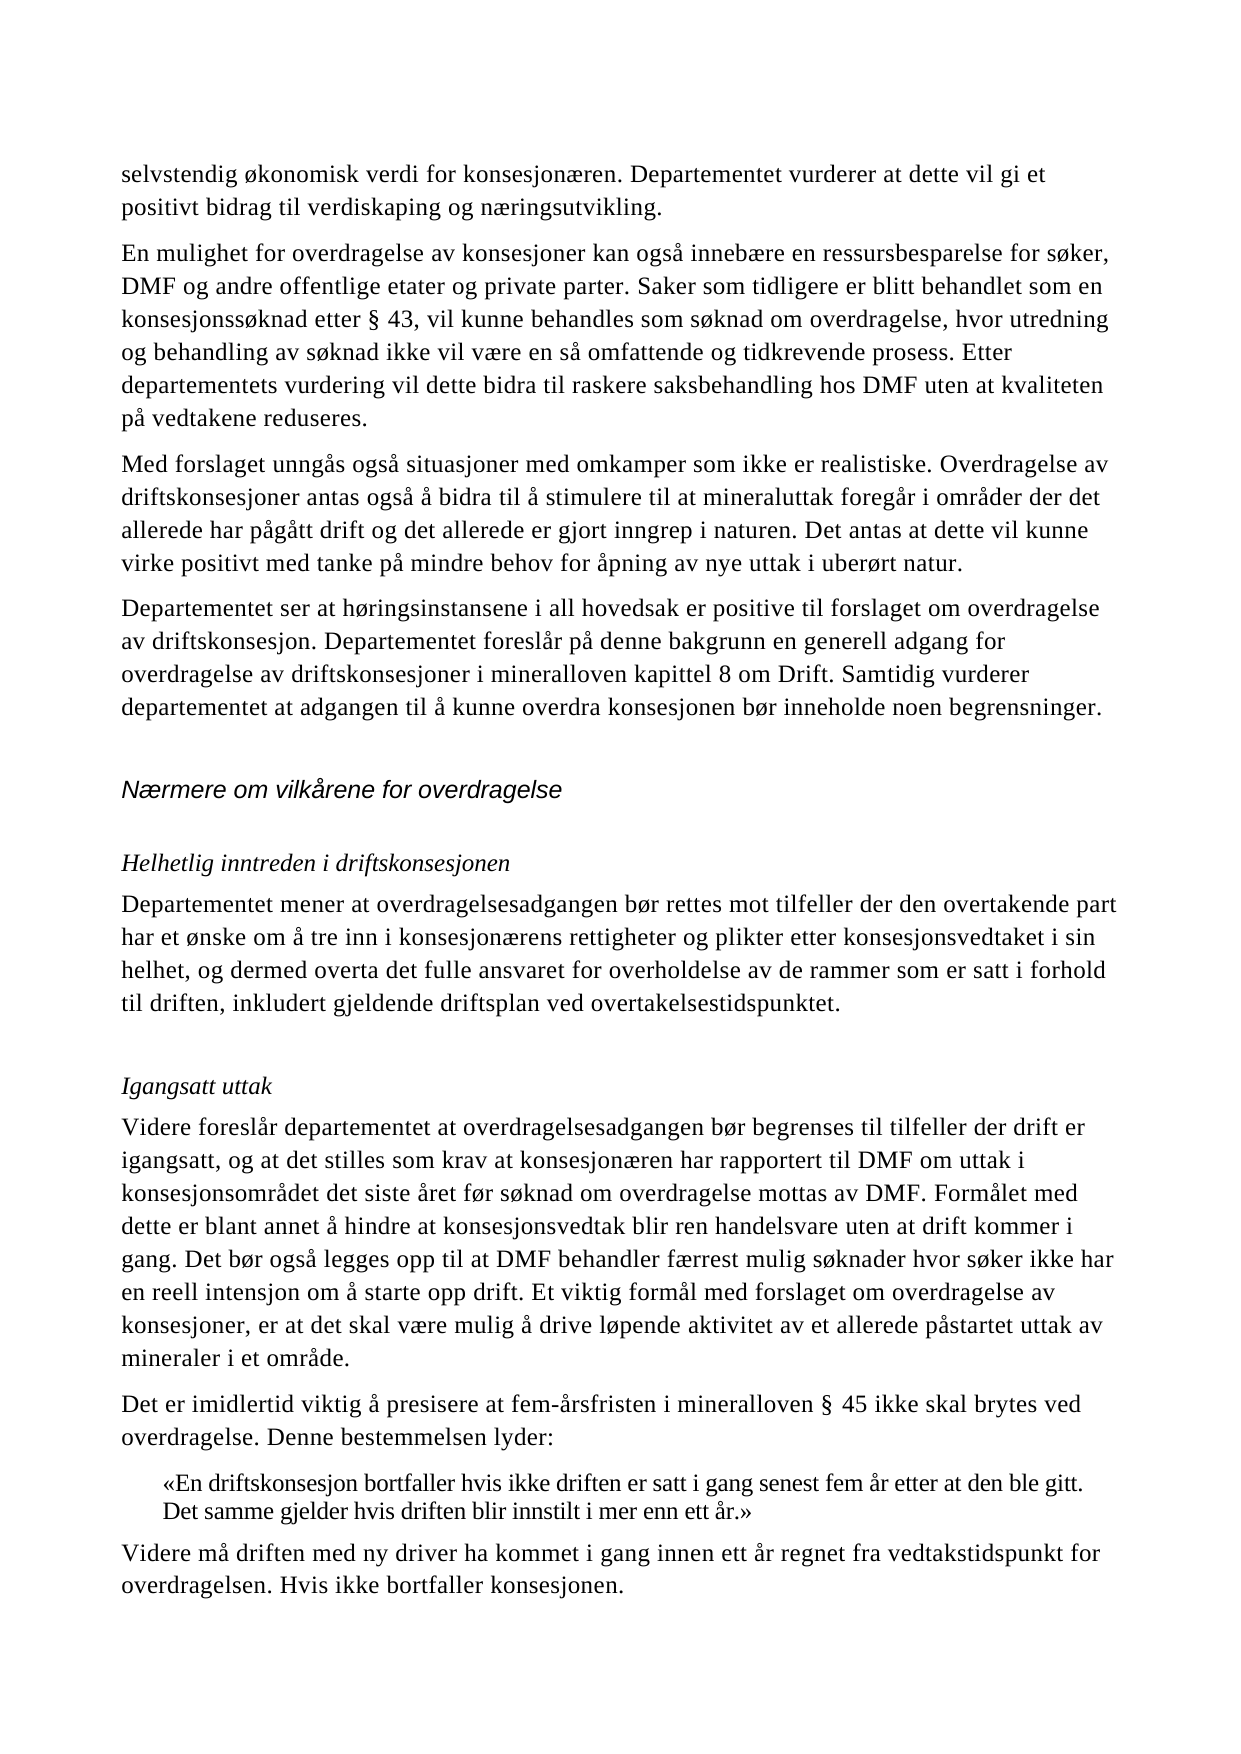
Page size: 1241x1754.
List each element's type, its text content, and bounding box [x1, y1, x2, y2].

text Videre foreslår departementet at overdragelsesadgangen bør begrenses til tilfeller der drift er igangsatt, og at det stilles som krav at konsesjonæren har rapportert til DMF om uttak i konsesjonsområdet det siste året før søknad om overdragelse mottas av DMF. Formålet med dette er blant annet å hindre at konsesjonsvedtak blir ren handelsvare uten at drift kommer i gang. Det bør også legges opp til at DMF behandler færrest mulig søknader hvor søker ikke har en reell intensjon om å starte opp drift. Et viktig formål med forslaget om overdragelse av konsesjoner, er at det skal være mulig å drive løpende aktivitet av et allerede påstartet uttak av mineraler i et område. [121, 1112, 1119, 1372]
text En mulighet for overdragelse av konsesjoner kan også innebære en ressursbesparelse for søker, DMF og andre offentlige etater og private parter. Saker som tidligere er blitt behandlet som en konsesjonssøknad etter § 43, vil kunne behandles som søknad om overdragelse, hvor utredning og behandling av søknad ikke vil være en så omfattende og tidkrevende prosess. Etter departementets vurdering vil dette bidra til raskere saksbehandling hos DMF uten at kvaliteten på vedtakene reduseres. [121, 238, 1119, 432]
text Departementet mener at overdragelsesadgangen bør rettes mot tilfeller der den overtakende part har et ønske om å tre inn i konsesjonærens rettigheter og plikter etter konsesjonsvedtaket i sin helhet, og dermed overta det fulle ansvaret for overholdelse av de rammer som er satt i forhold til driften, inkludert gjeldende driftsplan ved overtakelsestidspunktet. [121, 889, 1119, 1017]
text Helhetlig inntreden i driftskonsesjonen [121, 848, 1119, 877]
text Nærmere om vilkårene for overdragelse [121, 775, 1119, 804]
text Departementet ser at høringsinstansene i all hovedsak er positive til forslaget om overdragelse av driftskonsesjon. Departementet foreslår på denne bakgrunn en generell adgang for overdragelse av driftskonsesjoner i mineralloven kapittel 8 om Drift. Samtidig vurderer departementet at adgangen til å kunne overdra konsesjonen bør inneholde noen begrensninger. [121, 593, 1119, 721]
text Igangsatt uttak [121, 1071, 1119, 1100]
text Videre må driften med ny driver ha kommet i gang innen ett år regnet fra vedtakstidspunkt for overdragelsen. Hvis ikke bortfaller konsesjonen. [121, 1538, 1119, 1599]
text Det er imidlertid viktig å presisere at fem-årsfristen i mineralloven § 45 ikke skal brytes ved overdragelse. Denne bestemmelsen lyder: [121, 1389, 1119, 1451]
text «En driftskonsesjon bortfaller hvis ikke driften er satt i gang senest fem år etter at den ble gitt. Det samme gjelder hvis driften blir innstilt i mer enn ett år.» [162, 1468, 1119, 1525]
text Med forslaget unngås også situasjoner med omkamper som ikke er realistiske. Overdragelse av driftskonsesjoner antas også å bidra til å stimulere til at mineraluttak foregår i områder der det allerede har pågått drift og det allerede er gjort inngrep i naturen. Det antas at dette vil kunne virke positivt med tanke på mindre behov for åpning av nye uttak i uberørt natur. [121, 449, 1119, 576]
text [121, 159, 1119, 221]
